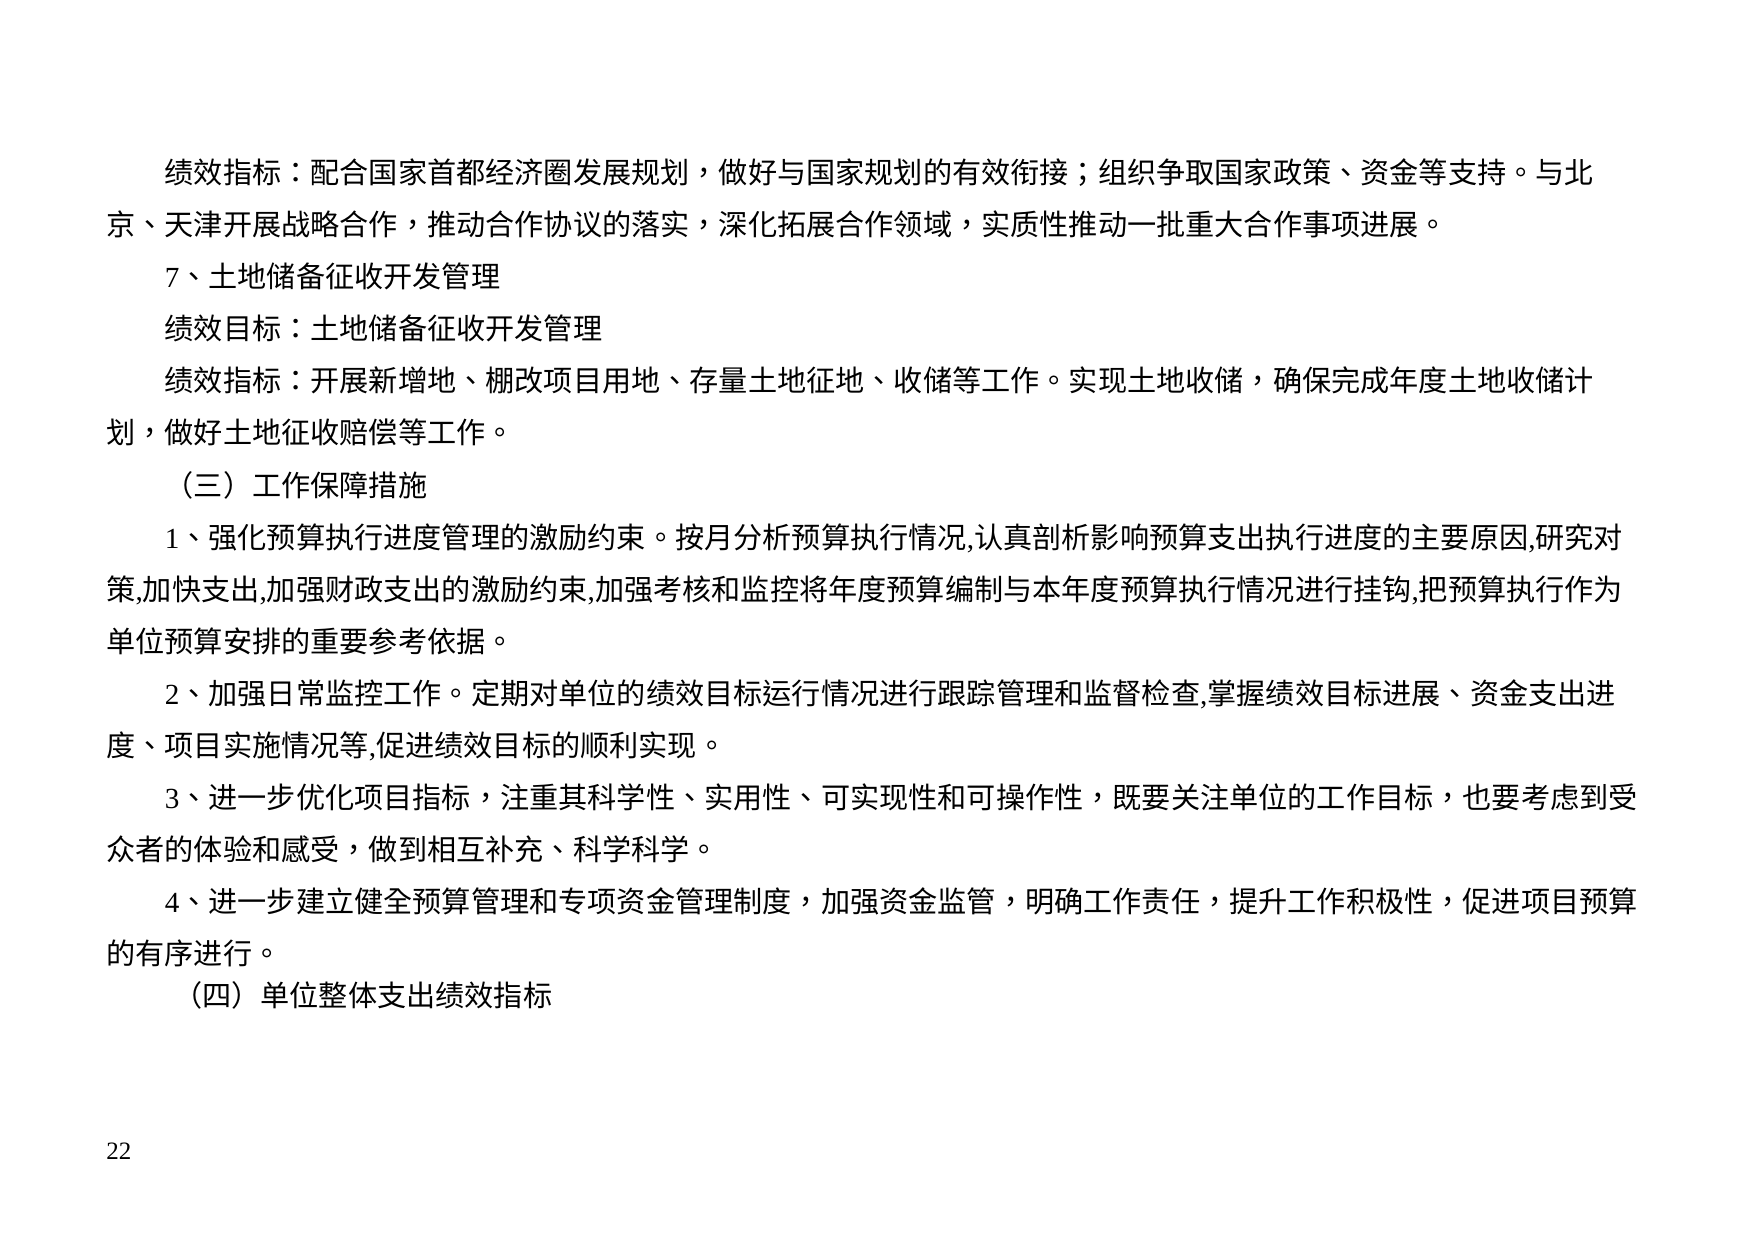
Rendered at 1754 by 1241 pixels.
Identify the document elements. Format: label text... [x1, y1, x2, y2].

text 绩效目标：土地储备征收开发管理 [106, 298, 1648, 350]
text 4、进一步建立健全预算管理和专项资金管理制度，加强资金监管，明确工作责任，提升工作积极性，促进项目预算的有序进行。 [106, 871, 1648, 975]
text 3、进一步优化项目指标，注重其科学性、实用性、可实现性和可操作性，既要关注单位的工作目标，也要考虑到受众者的体验和感受，做到相互补充、科学科学。 [106, 767, 1648, 871]
text 绩效指标：配合国家首都经济圈发展规划，做好与国家规划的有效衔接；组织争取国家政策、资金等支持。与北京、天津开展战略合作，推动合作协议的落实，深化拓展合作领域，实质性推动一批重大合作事项进展。 [106, 142, 1648, 246]
text 2、加强日常监控工作。定期对单位的绩效目标运行情况进行跟踪管理和监督检查,掌握绩效目标进展、资金支出进度、项目实施情况等,促进绩效目标的顺利实现。 [106, 663, 1648, 767]
text （三）工作保障措施 [106, 454, 1648, 506]
text 1、强化预算执行进度管理的激励约束。按月分析预算执行情况,认真剖析影响预算支出执行进度的主要原因,研究对策,加快支出,加强财政支出的激励约束,加强考核和监控将年度预算编制与本年度预算执行情况进行挂钩,把预算执行作为单位预算安排的重要参考依据。 [106, 506, 1648, 663]
text 7、土地储备征收开发管理 [106, 246, 1648, 298]
text （四）单位整体支出绩效指标 [106, 975, 1648, 1015]
text 绩效指标：开展新增地、棚改项目用地、存量土地征地、收储等工作。实现土地收储，确保完成年度土地收储计划，做好土地征收赔偿等工作。 [106, 350, 1648, 454]
